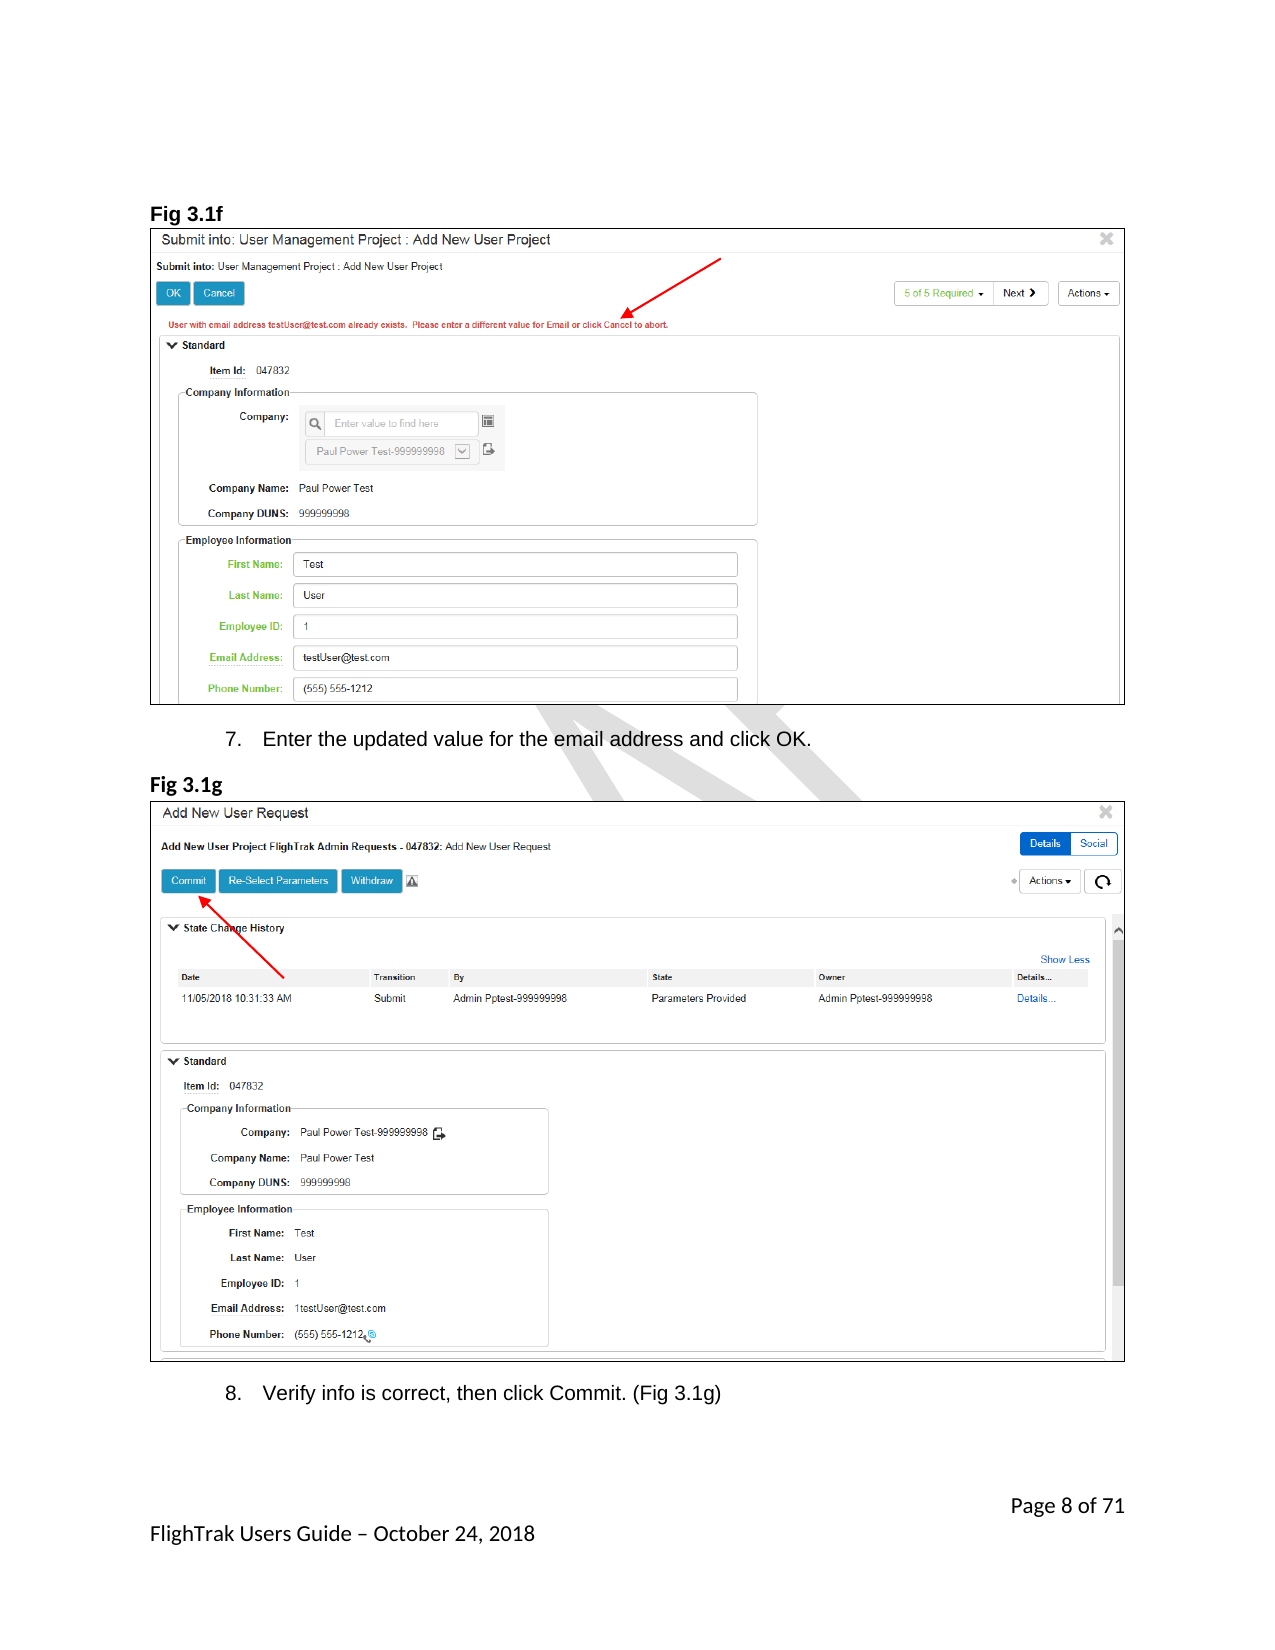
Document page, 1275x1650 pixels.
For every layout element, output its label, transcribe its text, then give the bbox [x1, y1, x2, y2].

picture [151, 229, 1124, 704]
list Verify info is correct, then click Commit. (Fig 3.1g) [225, 1381, 1125, 1404]
picture [151, 802, 1124, 1361]
text Fig 3.1g [150, 771, 1125, 799]
list Enter the updated value for the email address and click OK. [225, 724, 1125, 752]
text Fig 3.1f [150, 202, 1125, 226]
